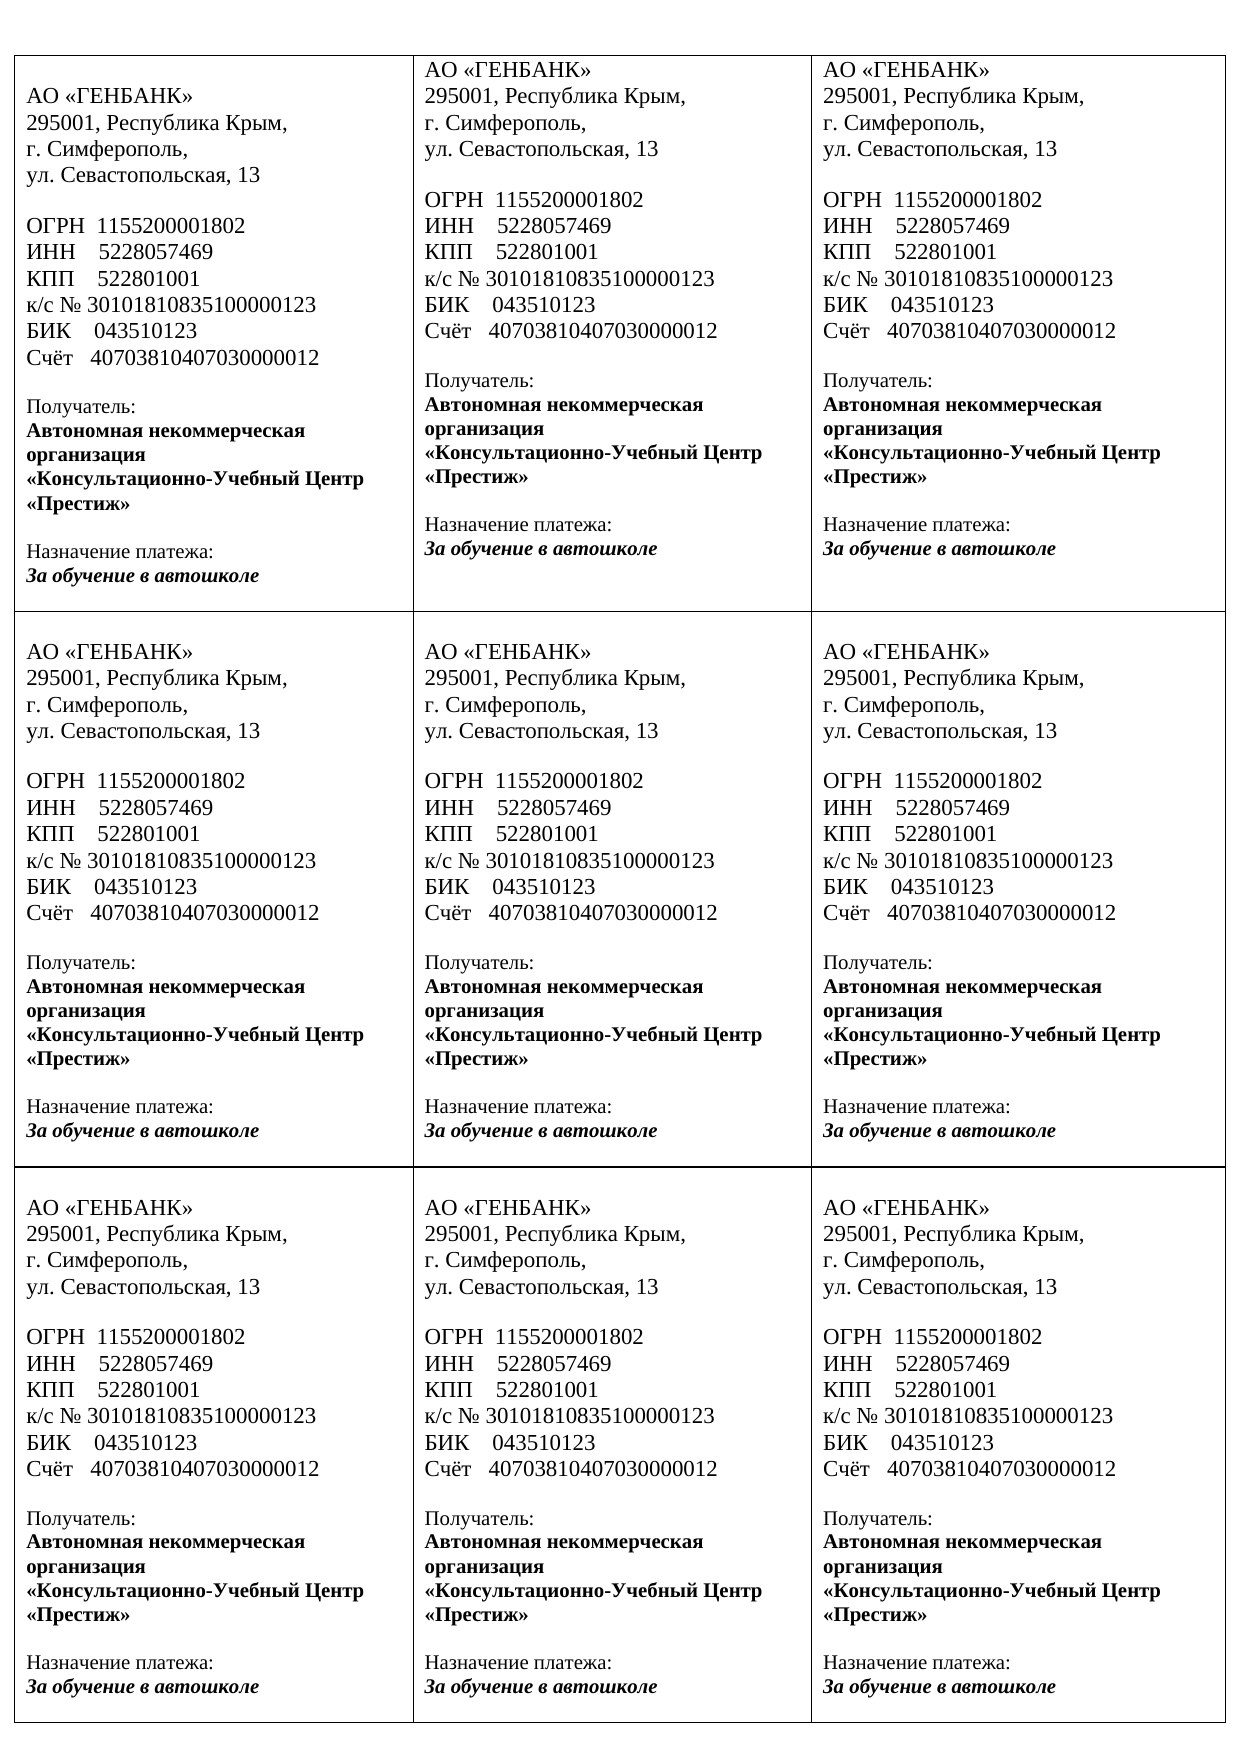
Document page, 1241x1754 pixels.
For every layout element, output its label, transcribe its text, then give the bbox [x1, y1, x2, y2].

table_cell АО «ГЕНБАНК» 295001, Республика Крым, г. Симферополь, ул. Севастопольская, 13 ОГРН 1155200001802 ИНН 5228057469 КПП 522801001 к/с № 30101810835100000123 БИК 043510123 Счёт 40703810407030000012 Получатель: Автономная некоммерческая организация «Консультационно-Учебный Центр «Престиж» Назначение платежа: За обучение в автошколе [414, 612, 811, 1166]
table_cell АО «ГЕНБАНК» 295001, Республика Крым, г. Симферополь, ул. Севастопольская, 13 ОГРН 1155200001802 ИНН 5228057469 КПП 522801001 к/с № 30101810835100000123 БИК 043510123 Счёт 40703810407030000012 Получатель: Автономная некоммерческая организация «Консультационно-Учебный Центр «Престиж» Назначение платежа: За обучение в автошколе [414, 1168, 811, 1722]
table_header АО «ГЕНБАНК» 295001, Республика Крым, г. Симферополь, ул. Севастопольская, 13 ОГРН 1155200001802 ИНН 5228057469 КПП 522801001 к/с № 30101810835100000123 БИК 043510123 Счёт 40703810407030000012 Получатель: Автономная некоммерческая организация «Консультационно-Учебный Центр «Престиж» Назначение платежа: За обучение в автошколе [15, 56, 413, 611]
table_cell АО «ГЕНБАНК» 295001, Республика Крым, г. Симферополь, ул. Севастопольская, 13 ОГРН 1155200001802 ИНН 5228057469 КПП 522801001 к/с № 30101810835100000123 БИК 043510123 Счёт 40703810407030000012 Получатель: Автономная некоммерческая организация «Консультационно-Учебный Центр «Престиж» Назначение платежа: За обучение в автошколе [812, 612, 1225, 1166]
table_header АО «ГЕНБАНК» 295001, Республика Крым, г. Симферополь, ул. Севастопольская, 13 ОГРН 1155200001802 ИНН 5228057469 КПП 522801001 к/с № 30101810835100000123 БИК 043510123 Счёт 40703810407030000012 Получатель: Автономная некоммерческая организация «Консультационно-Учебный Центр «Престиж» Назначение платежа: За обучение в автошколе [812, 56, 1225, 611]
table_header АО «ГЕНБАНК» 295001, Республика Крым, г. Симферополь, ул. Севастопольская, 13 ОГРН 1155200001802 ИНН 5228057469 КПП 522801001 к/с № 30101810835100000123 БИК 043510123 Счёт 40703810407030000012 Получатель: Автономная некоммерческая организация «Консультационно-Учебный Центр «Престиж» Назначение платежа: За обучение в автошколе [414, 56, 811, 611]
table_cell АО «ГЕНБАНК» 295001, Республика Крым, г. Симферополь, ул. Севастопольская, 13 ОГРН 1155200001802 ИНН 5228057469 КПП 522801001 к/с № 30101810835100000123 БИК 043510123 Счёт 40703810407030000012 Получатель: Автономная некоммерческая организация «Консультационно-Учебный Центр «Престиж» Назначение платежа: За обучение в автошколе [15, 612, 413, 1166]
table_cell АО «ГЕНБАНК» 295001, Республика Крым, г. Симферополь, ул. Севастопольская, 13 ОГРН 1155200001802 ИНН 5228057469 КПП 522801001 к/с № 30101810835100000123 БИК 043510123 Счёт 40703810407030000012 Получатель: Автономная некоммерческая организация «Консультационно-Учебный Центр «Престиж» Назначение платежа: За обучение в автошколе [15, 1168, 413, 1722]
table_cell АО «ГЕНБАНК» 295001, Республика Крым, г. Симферополь, ул. Севастопольская, 13 ОГРН 1155200001802 ИНН 5228057469 КПП 522801001 к/с № 30101810835100000123 БИК 043510123 Счёт 40703810407030000012 Получатель: Автономная некоммерческая организация «Консультационно-Учебный Центр «Престиж» Назначение платежа: За обучение в автошколе [812, 1168, 1225, 1722]
